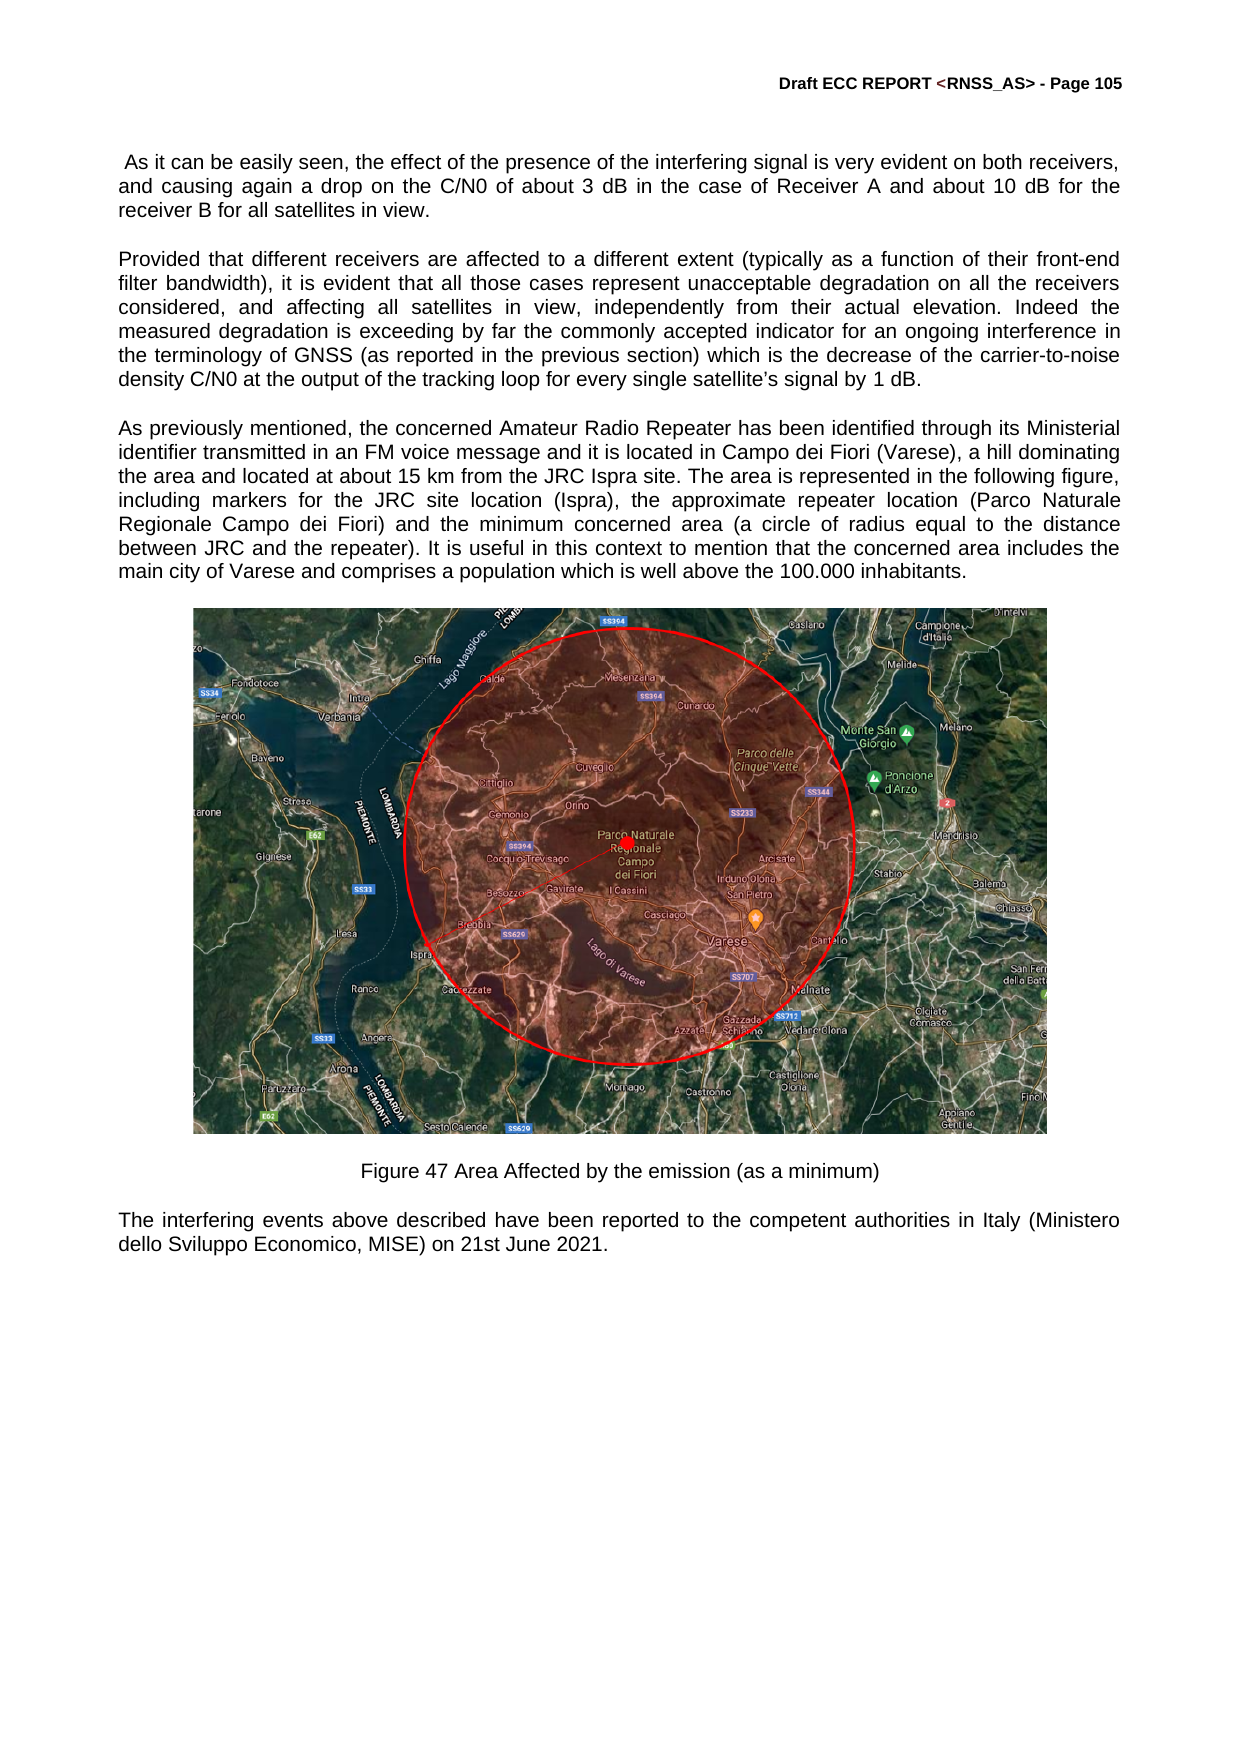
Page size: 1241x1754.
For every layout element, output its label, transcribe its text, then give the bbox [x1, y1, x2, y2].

text As previously mentioned, the concerned Amateur Radio Repeater has been identified through its Ministerial identifier transmitted in an FM voice message and it is located in Campo dei Fiori (Varese), a hill dominating the area and located at about 15 km from the JRC Ispra site. The area is represented in the following figure, including markers for the JRC site location (Ispra), the approximate repeater location (Parco Naturale Regionale Campo dei Fiori) and the minimum concerned area (a circle of radius equal to the distance between JRC and the repeater). It is useful in this context to mention that the concerned area includes the main city of Varese and comprises a population which is well above the 100.000 inhabitants. [118, 416, 1122, 583]
text The interfering events above described have been reported to the competent authorities in Italy (Ministero dello Sviluppo Economico, MISE) on 21st June 2021. [118, 1208, 1122, 1256]
text As it can be easily seen, the effect of the presence of the interfering signal is very evident on both receivers, and causing again a drop on the C/N0 of about 3 dB in the case of Receiver A and about 10 dB for the receiver B for all satellites in view. [118, 150, 1122, 222]
picture [193, 608, 1047, 1134]
text Provided that different receivers are affected to a different extent (typically as a function of their front-end filter bandwidth), it is evident that all those cases represent unacceptable degradation on all the receivers considered, and affecting all satellites in view, independently from their actual elevation. Indeed the measured degradation is exceeding by far the commonly accepted indicator for an ongoing interference in the terminology of GNSS (as reported in the previous section) which is the decrease of the carrier-to-noise density C/N0 at the output of the tracking loop for every single satellite’s signal by 1 dB. [118, 247, 1122, 391]
